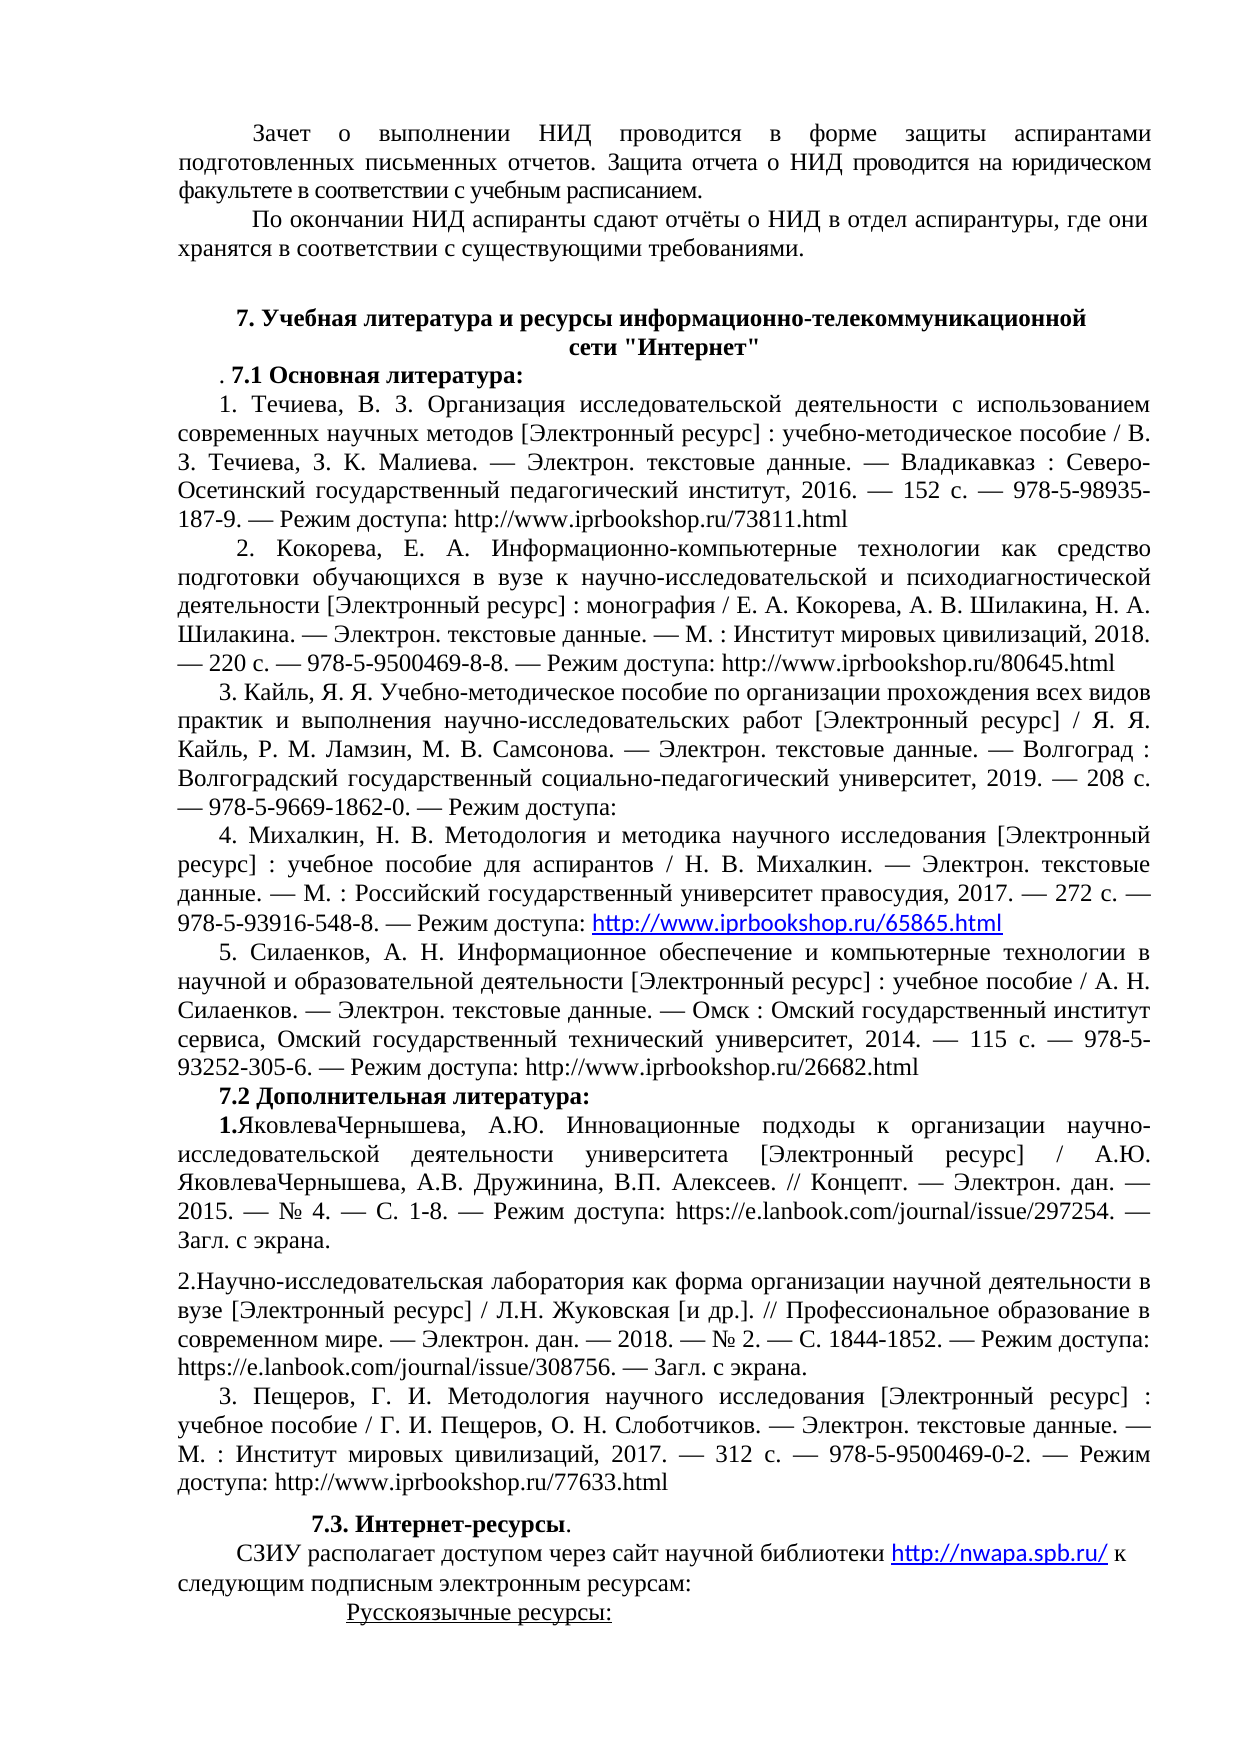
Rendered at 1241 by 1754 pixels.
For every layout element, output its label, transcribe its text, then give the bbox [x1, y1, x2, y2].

text Зачет о выполнении НИД проводится в форме защиты аспирантами подготовленных письменных отчетов. Защита отчета о НИД проводится на юридическом факультете в соответствии с учебным расписанием. [178, 118, 1152, 204]
text 5. Силаенков, А. Н. Информационное обеспечение и компьютерные технологии в научной и образовательной деятельности [Электронный ресурс] : учебное пособие / А. Н. Силаенков. — Электрон. текстовые данные. — Омск : Омский государственный институт сервиса, Омский государственный технический университет, 2014. — 115 c. — 978-5-93252-305-6. — Режим доступа: http://www.iprbookshop.ru/26682.html [177, 937, 1152, 1081]
text 4. Михалкин, Н. В. Методология и методика научного исследования [Электронный ресурс] : учебное пособие для аспирантов / Н. В. Михалкин. — Электрон. текстовые данные. — М. : Российский государственный университет правосудия, 2017. — 272 c. — 978-5-93916-548-8. — Режим доступа: http://www.iprbookshop.ru/65865.html [177, 821, 1152, 937]
text Русскоязычные ресурсы: [177, 1597, 1152, 1625]
text . 7.1 Основная литература: [177, 361, 1152, 389]
list 7. Учебная литература и ресурсы информационно-телекоммуникационной сети "Интернет" [177, 303, 1152, 361]
text СЗИУ располагает доступом через сайт научной библиотеки http://nwapa.spb.ru/ к следующим подписным электронным ресурсам: [177, 1537, 1152, 1597]
text 2.Научно-исследовательская лаборатория как форма организации научной деятельности в вузе [Электронный ресурс] / Л.Н. Жуковская [и др.]. // Профессиональное образование в современном мире. — Электрон. дан. — 2018. — № 2. — С. 1844-1852. — Режим доступа: https://e.lanbook.com/journal/issue/308756. — Загл. с экрана. [177, 1266, 1152, 1381]
text 3. Пещеров, Г. И. Методология научного исследования [Электронный ресурс] : учебное пособие / Г. И. Пещеров, О. Н. Слоботчиков. — Электрон. текстовые данные. — М. : Институт мировых цивилизаций, 2017. — 312 c. — 978-5-9500469-0-2. — Режим доступа: http://www.iprbookshop.ru/77633.html [177, 1381, 1152, 1496]
text 7.3. Интернет-ресурсы. [311, 1509, 1152, 1537]
text 2. Кокорева, Е. А. Информационно-компьютерные технологии как средство подготовки обучающихся в вузе к научно-исследовательской и психодиагностической деятельности [Электронный ресурс] : монография / Е. А. Кокорева, А. В. Шилакина, Н. А. Шилакина. — Электрон. текстовые данные. — М. : Институт мировых цивилизаций, 2018. — 220 c. — 978-5-9500469-8-8. — Режим доступа: http://www.iprbookshop.ru/80645.html [177, 533, 1152, 677]
text 3. Кайль, Я. Я. Учебно-методическое пособие по организации прохождения всех видов практик и выполнения научно-исследовательских работ [Электронный ресурс] / Я. Я. Кайль, Р. М. Ламзин, М. В. Самсонова. — Электрон. текстовые данные. — Волгоград : Волгоградский государственный социально-педагогический университет, 2019. — 208 c. — 978-5-9669-1862-0. — Режим доступа: [177, 677, 1152, 821]
text 7.2 Дополнительная литература: [177, 1081, 1152, 1110]
text 1.ЯковлеваЧернышева, А.Ю. Инновационные подходы к организации научно-исследовательской деятельности университета [Электронный ресурс] / А.Ю. ЯковлеваЧернышева, А.В. Дружинина, В.П. Алексеев. // Концепт. — Электрон. дан. — 2015. — № 4. — С. 1-8. — Режим доступа: https://e.lanbook.com/journal/issue/297254. — Загл. с экрана. [177, 1110, 1152, 1254]
text 1. Течиева, В. З. Организация исследовательской деятельности с использованием современных научных методов [Электронный ресурс] : учебно-методическое пособие / В. З. Течиева, З. К. Малиева. — Электрон. текстовые данные. — Владикавказ : Северо-Осетинский государственный педагогический институт, 2016. — 152 c. — 978-5-98935-187-9. — Режим доступа: http://www.iprbookshop.ru/73811.html [177, 389, 1152, 533]
text По окончании НИД аспиранты сдают отчёты о НИД в отдел аспирантуры, где они хранятся в соответствии с существующими требованиями. [178, 204, 1148, 262]
